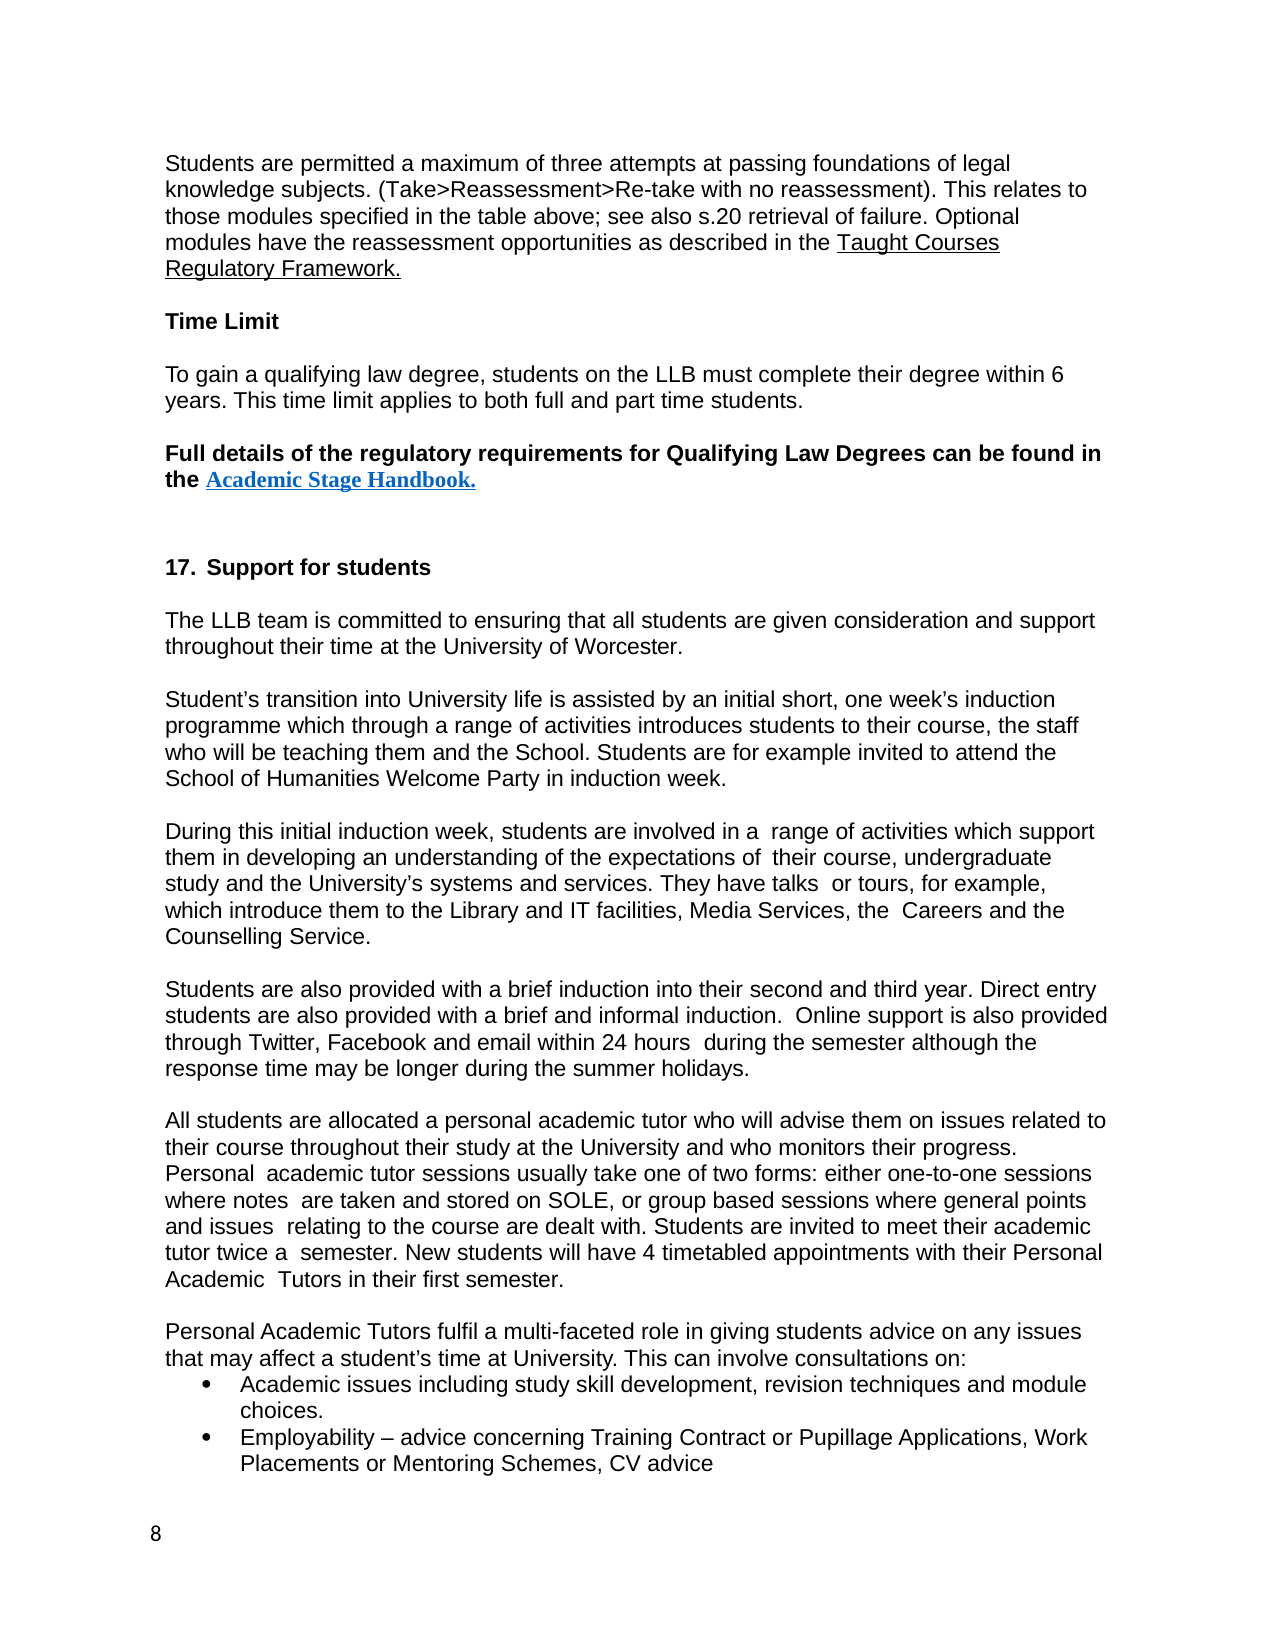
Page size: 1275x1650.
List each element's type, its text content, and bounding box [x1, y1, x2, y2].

text Time Limit [165, 308, 1125, 334]
list Support for students [165, 554, 1125, 580]
text Personal Academic Tutors fulfil a multi-faceted role in giving students advice on any issues that may affect a student’s time at University. This can involve consultations on: [165, 1318, 1125, 1371]
list Academic issues including study skill development, revision techniques and module choices. [202, 1371, 1125, 1424]
text During this initial induction week, students are involved in a range of activities which support them in developing an understanding of the expectations of their course, undergraduate study and the University’s systems and services. They have talks or tours, for example, which introduce them to the Library and IT facilities, Media Services, the Careers and the Counselling Service. [165, 818, 1098, 949]
text Student’s transition into University life is assisted by an initial short, one week’s induction programme which through a range of activities introduces students to their course, the staff who will be teaching them and the School. Students are for example invited to attend the School of Humanities Welcome Party in induction week. [165, 686, 1098, 791]
text Students are also provided with a brief induction into their second and third year. Direct entry students are also provided with a brief and informal induction. Online support is also provided through Twitter, Facebook and email within 24 hours during the semester although the response time may be longer during the summer holidays. [165, 976, 1112, 1081]
text Full details of the regulatory requirements for Qualifying Law Degrees can be found in the Academic Stage Handbook. [165, 440, 1125, 493]
text To gain a qualifying law degree, students on the LLB must complete their degree within 6 years. This time limit applies to both full and part time students. [165, 361, 1125, 413]
text Students are permitted a maximum of three attempts at passing foundations of legal knowledge subjects. (Take>Reassessment>Re-take with no reassessment). This relates to those modules specified in the table above; see also s.20 retrieval of failure. Optional modules have the reassessment opportunities as described in the Taught Courses Regulatory Framework. [165, 150, 1099, 282]
text All students are allocated a personal academic tutor who will advise them on issues related to their course throughout their study at the University and who monitors their progress. Personal academic tutor sessions usually take one of two forms: either one-to-one sessions where notes are taken and stored on SOLE, or group based sessions where general points and issues relating to the course are dealt with. Students are invited to meet their academic tutor twice a semester. New students will have 4 timetabled appointments with their Personal Academic Tutors in their first semester. [165, 1107, 1112, 1292]
list Employability – advice concerning Training Contract or Pupillage Applications, Work Placements or Mentoring Schemes, CV advice [202, 1424, 1125, 1476]
text The LLB team is committed to ensuring that all students are given consideration and support throughout their time at the University of Worcester. [165, 607, 1098, 659]
